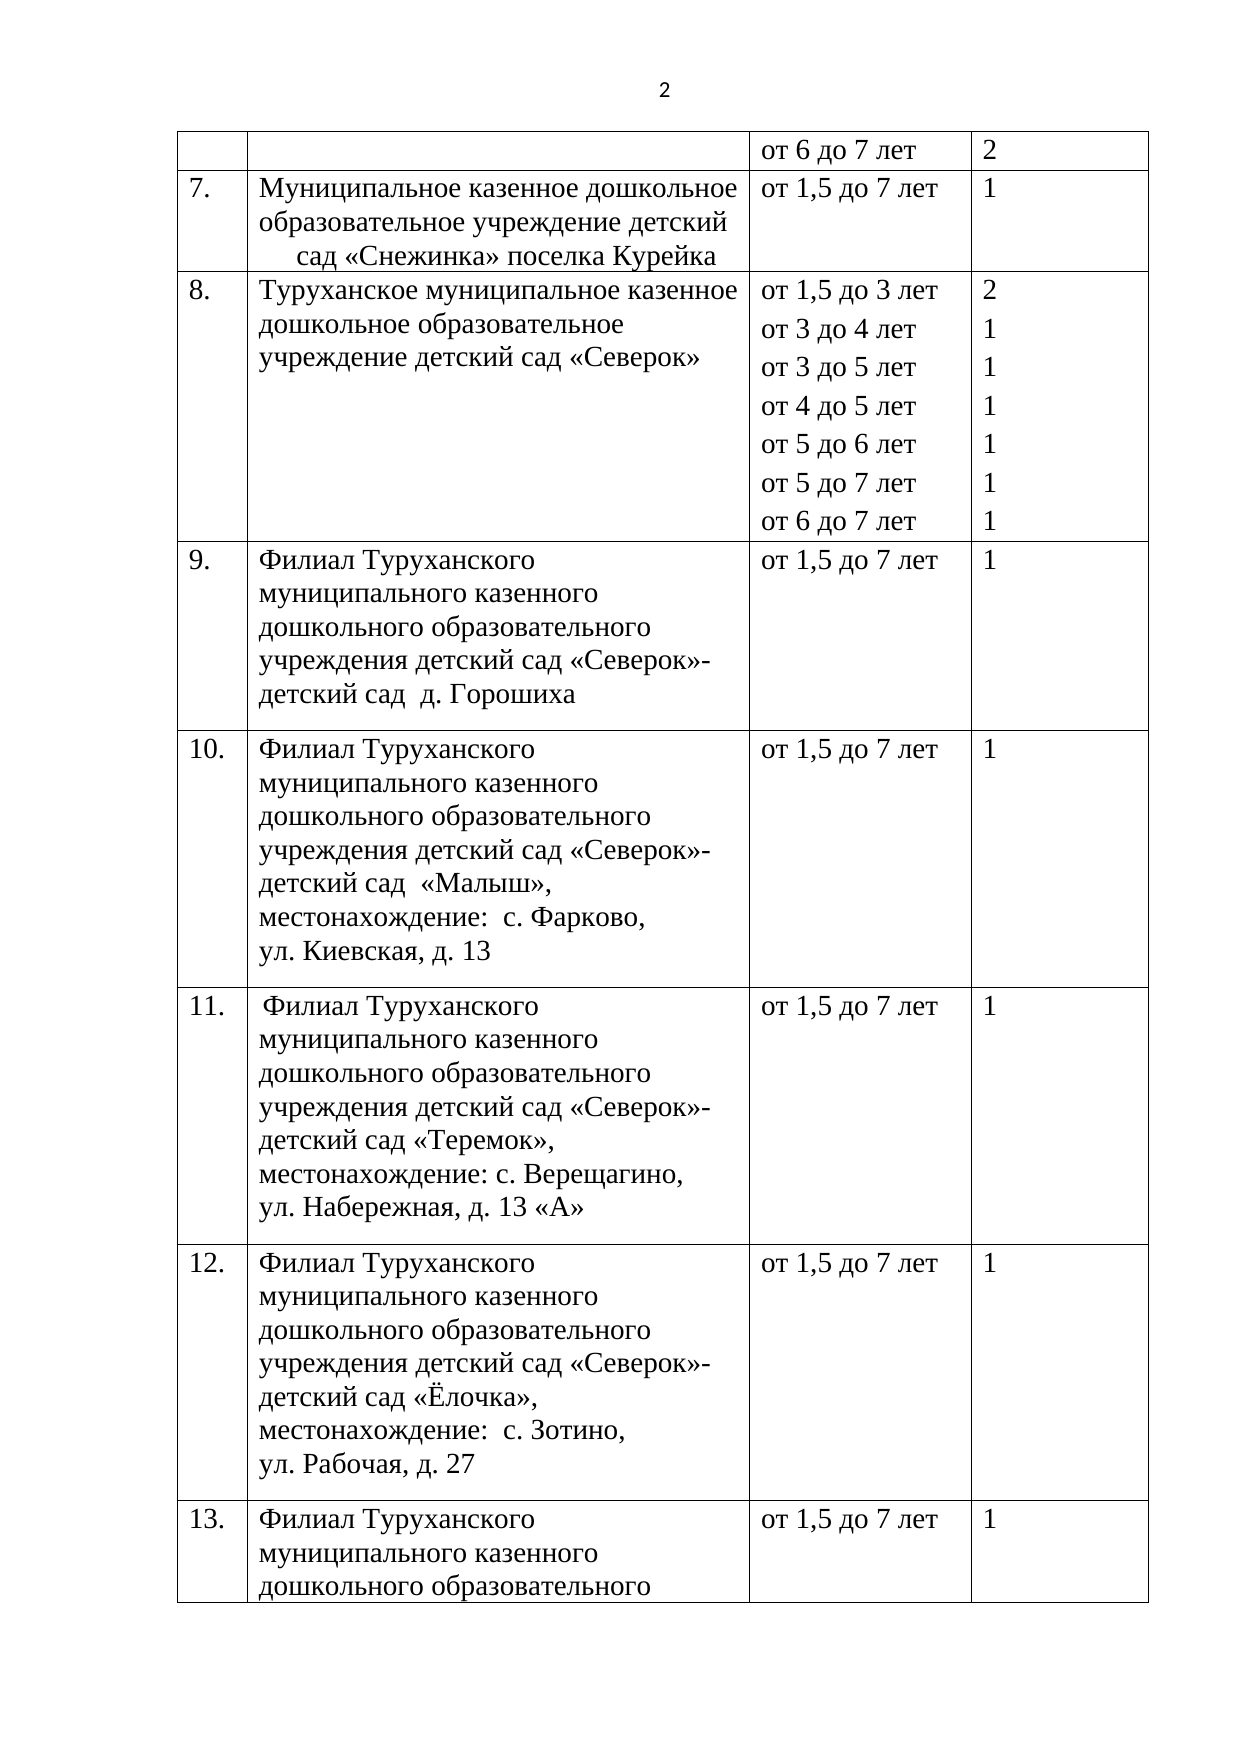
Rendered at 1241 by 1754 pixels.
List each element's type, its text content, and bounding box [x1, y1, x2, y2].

table_cell 10. [178, 731, 247, 987]
table_cell Филиал Туруханского муниципального казенного дошкольного образовательного учреждения детский сад «Северок»- детский сад д. Горошиха [248, 542, 749, 730]
table_cell от 1,5 до 7 лет [750, 171, 971, 271]
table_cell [248, 132, 749, 169]
table_cell 1 [972, 731, 1148, 987]
table_cell 2 1 1 1 2 [972, 132, 1148, 169]
table_cell 12. [178, 1245, 247, 1500]
table_cell от 1,5 до 7 лет [750, 988, 971, 1244]
table_cell 7. [178, 171, 247, 271]
table_cell 11. [178, 988, 247, 1244]
table_cell 1 [972, 988, 1148, 1244]
table_cell 1 [972, 171, 1148, 271]
table_cell Филиал Туруханского муниципального казенного дошкольного образовательного учреждения детский сад «Северок»- детский сад «Ёлочка», местонахождение: с. Зотино, ул. Рабочая, д. 27 [248, 1245, 749, 1500]
table_cell от 1,5 до 7 лет [750, 1501, 971, 1602]
table_cell Филиал Туруханского муниципального казенного дошкольного образовательного учреждения детский сад «Северок»- детский сад «Малыш», местонахождение: с. Фарково, ул. Киевская, д. 13 [248, 731, 749, 987]
table_cell 9. [178, 542, 247, 730]
table_cell 8. [178, 272, 247, 541]
table_cell от 1,5 до 7 лет [750, 731, 971, 987]
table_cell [248, 1501, 749, 1602]
table_cell от 1,5 до 3 лет от 3 до 4 лет от 3 до 5 лет от 4 до 5 лет от 5 до 6 лет от 5 до 7 лет от 6 до 7 лет [750, 272, 971, 541]
table_cell от 1,5 до 7 лет [750, 1245, 971, 1500]
table_cell 6. [178, 132, 247, 169]
table_cell 1 [972, 1245, 1148, 1500]
table_cell 1 [972, 1501, 1148, 1602]
table_cell Муниципальное казенное дошкольное образовательное учреждение детский сад «Снежинка» поселка Курейка [248, 171, 749, 271]
table_cell Туруханское муниципальное казенное дошкольное образовательное учреждение детский сад «Северок» [248, 272, 749, 541]
table_cell Филиал Туруханского муниципального казенного дошкольного образовательного учреждения детский сад «Северок»- детский сад «Теремок», местонахождение: с. Верещагино, ул. Набережная, д. 13 «А» [248, 988, 749, 1244]
table_cell 1 [972, 542, 1148, 730]
table_cell 2 1 1 1 1 1 1 [972, 272, 1148, 541]
table_cell 13. [178, 1501, 247, 1602]
table_cell от 1,5 до 7 лет [750, 542, 971, 730]
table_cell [750, 132, 971, 169]
